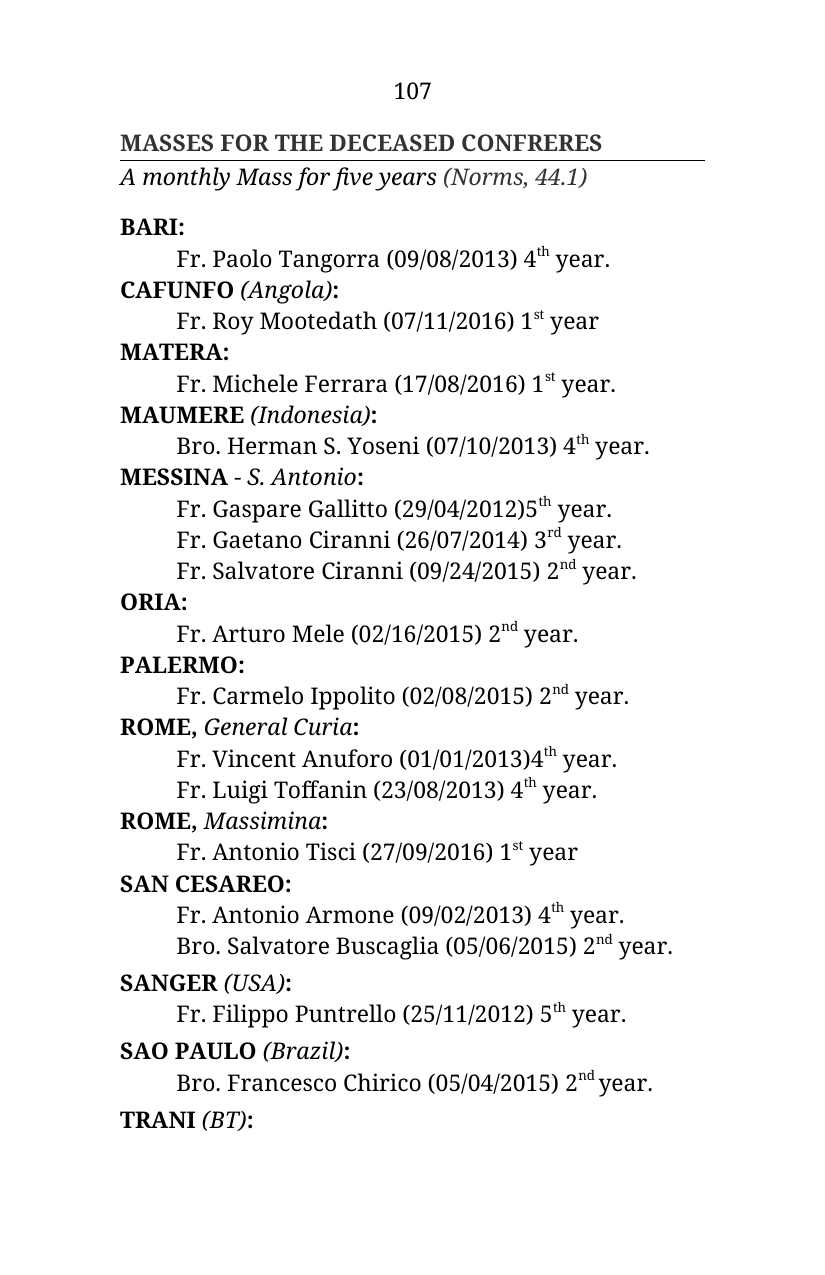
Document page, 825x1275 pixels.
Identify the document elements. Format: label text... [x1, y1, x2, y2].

text MAUMERE (Indonesia): [120, 399, 720, 430]
text ROME, Massimina: [120, 805, 705, 836]
text Fr. Antonio Armone (09/02/2013) 4th year. [176, 899, 705, 930]
text BARI: [120, 211, 705, 243]
text ROME, General Curia: [120, 711, 711, 743]
text SAN CESAREO: [120, 868, 705, 899]
text Fr. Antonio Tisci (27/09/2016) 1st year [176, 836, 705, 868]
text Fr. Filippo Puntrello (25/11/2012) 5th year. [176, 998, 705, 1029]
text PALERMO: [120, 649, 705, 680]
text Fr. Luigi Toffanin (23/08/2013) 4th year. [176, 774, 705, 805]
text MESSINA - S. Antonio: [120, 461, 705, 493]
text TRANI (BT): [120, 1103, 705, 1135]
text Fr. Arturo Mele (02/16/2015) 2nd year. [176, 618, 705, 649]
text Fr. Paolo Tangorra (09/08/2013) 4th year. [176, 243, 705, 274]
text CAFUNFO (Angola): [120, 274, 705, 305]
text Bro. Salvatore Buscaglia (05/06/2015) 2nd year. [120, 930, 705, 961]
text Fr. Vincent Anuforo (01/01/2013)4th year. [176, 743, 711, 774]
text Fr. Gaspare Gallitto (29/04/2012)5th year. [176, 493, 705, 524]
text Fr. Carmelo Ippolito (02/08/2015) 2nd year. [176, 680, 705, 711]
text MATERA: [120, 336, 705, 368]
text SAO PAULO (Brazil): [120, 1035, 705, 1067]
text Bro. Herman S. Yoseni (07/10/2013) 4th year. [176, 430, 720, 461]
text Fr. Roy Mootedath (07/11/2016) 1st year [176, 305, 705, 336]
text Fr. Gaetano Ciranni (26/07/2014) 3rd year. [176, 524, 705, 555]
text SANGER (USA): [120, 967, 705, 998]
text Fr. Salvatore Ciranni (09/24/2015) 2nd year. [176, 555, 705, 586]
text ORIA: [120, 586, 705, 618]
text MASSES FOR THE DECEASED CONFRERES [120, 127, 705, 160]
text Bro. Francesco Chirico (05/04/2015) 2nd year. [176, 1067, 705, 1098]
text A monthly Mass for five years (Norms, 44.1) [120, 161, 705, 192]
text Fr. Michele Ferrara (17/08/2016) 1st year. [176, 368, 705, 399]
